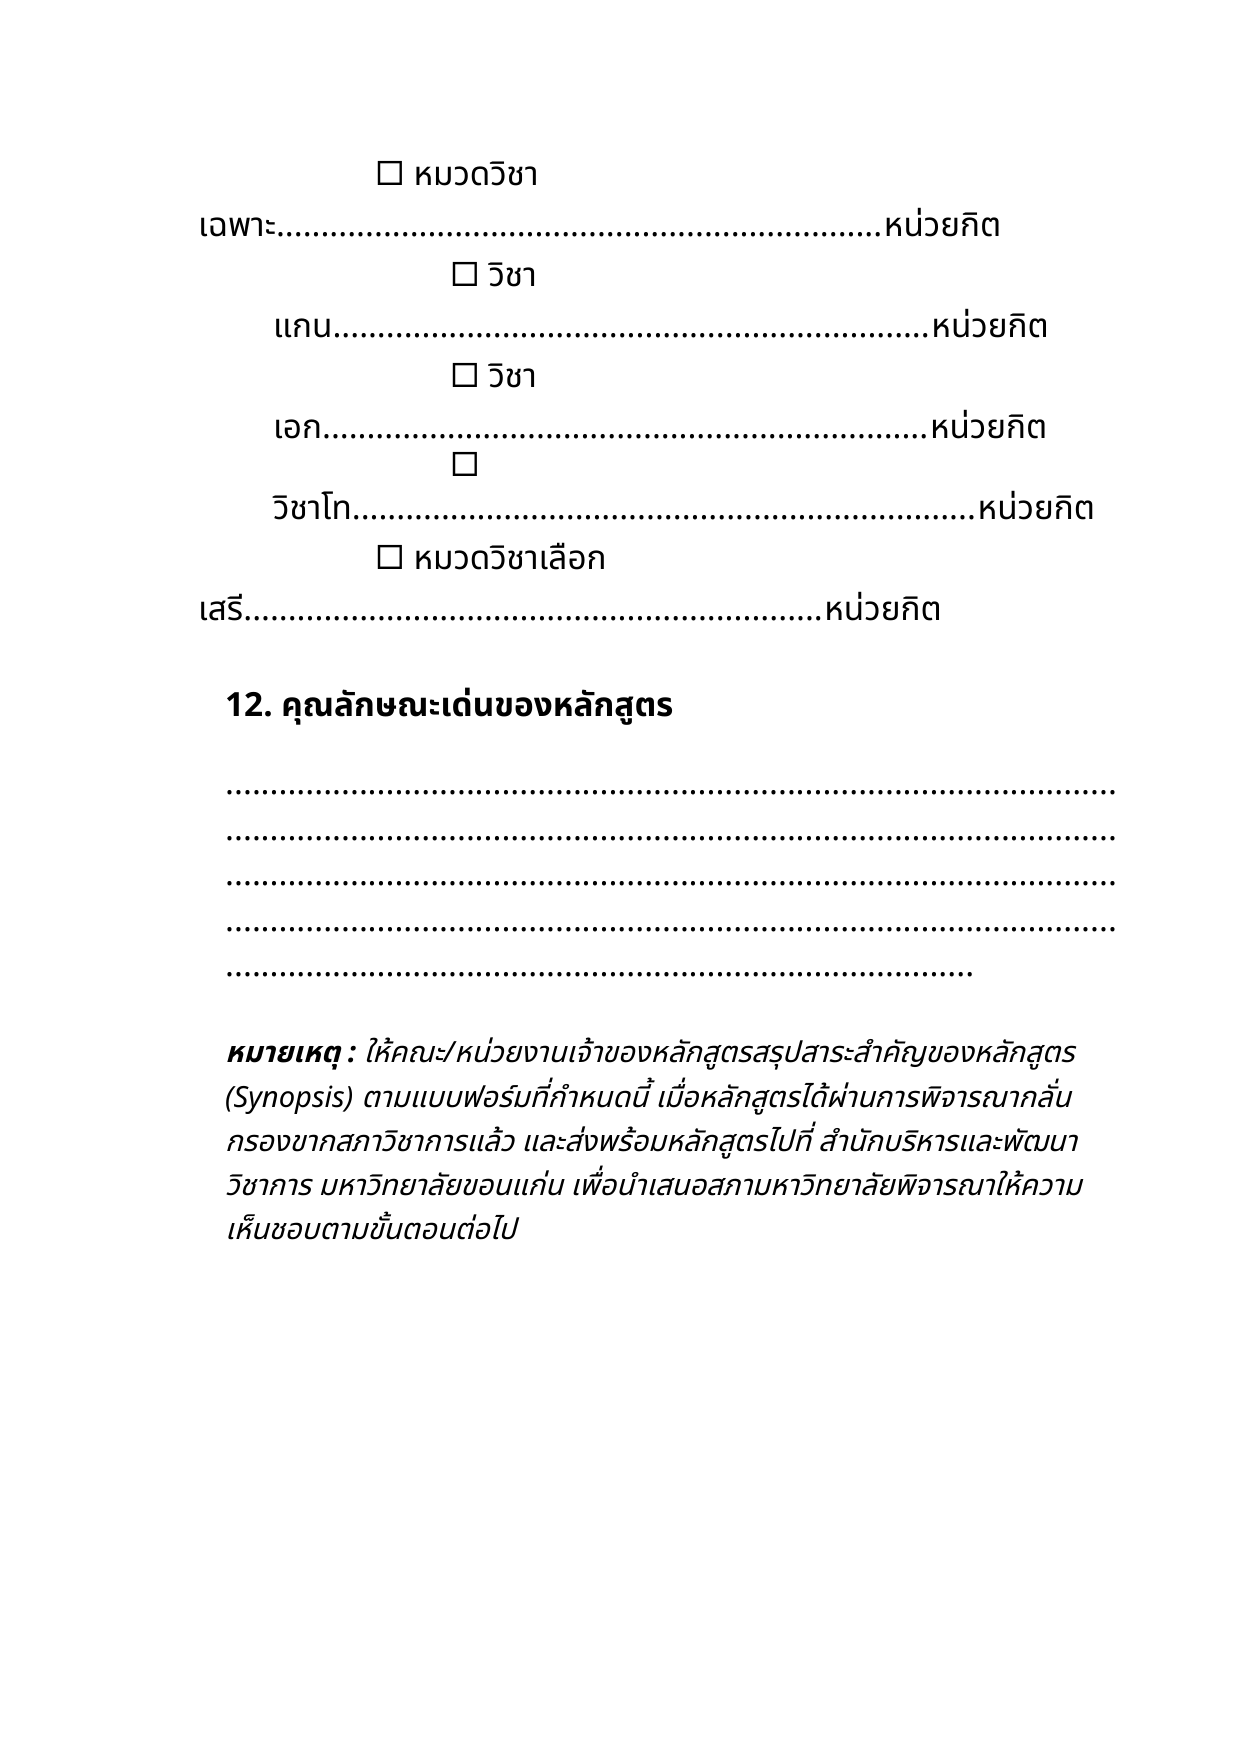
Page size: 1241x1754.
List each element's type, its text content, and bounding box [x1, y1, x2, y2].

text หมวดวิชาเฉพาะ....................................................................หน่วยกิต [198, 150, 1122, 251]
text วิชาโท......................................................................หน่วยกิต [273, 453, 1122, 534]
text 12. คุณลักษณะเด่นของหลักสูตร [225, 681, 1122, 731]
text วิชาเอก....................................................................หน่วยกิต [273, 352, 1122, 453]
text หมายเหตุ : ให้คณะ/หน่วยงานเจ้าของหลักสูตรสรุปสาระสำคัญของหลักสูตร (Synopsis) ตามแบบฟอร์มที่กำหนดนี้ เมื่อหลักสูตรได้ผ่านการพิจารณากลั่นกรองขากสภาวิชาการแล้ว และส่งพร้อมหลักสูตรไปที่ สำนักบริหารและพัฒนาวิชาการ มหาวิทยาลัยขอนแก่น เพื่อนำเสนอสภามหาวิทยาลัยพิจารณาให้ความเห็นชอบตามขั้นตอนต่อไป [225, 1032, 1122, 1252]
text หมวดวิชาเลือกเสรี.................................................................หน่วยกิต [198, 534, 1122, 635]
text วิชาแกน...................................................................หน่วยกิต [273, 251, 1122, 352]
text .................................................................................................................................................................................................................................................................................................................................................................................................................................................................................................... [225, 731, 1122, 986]
